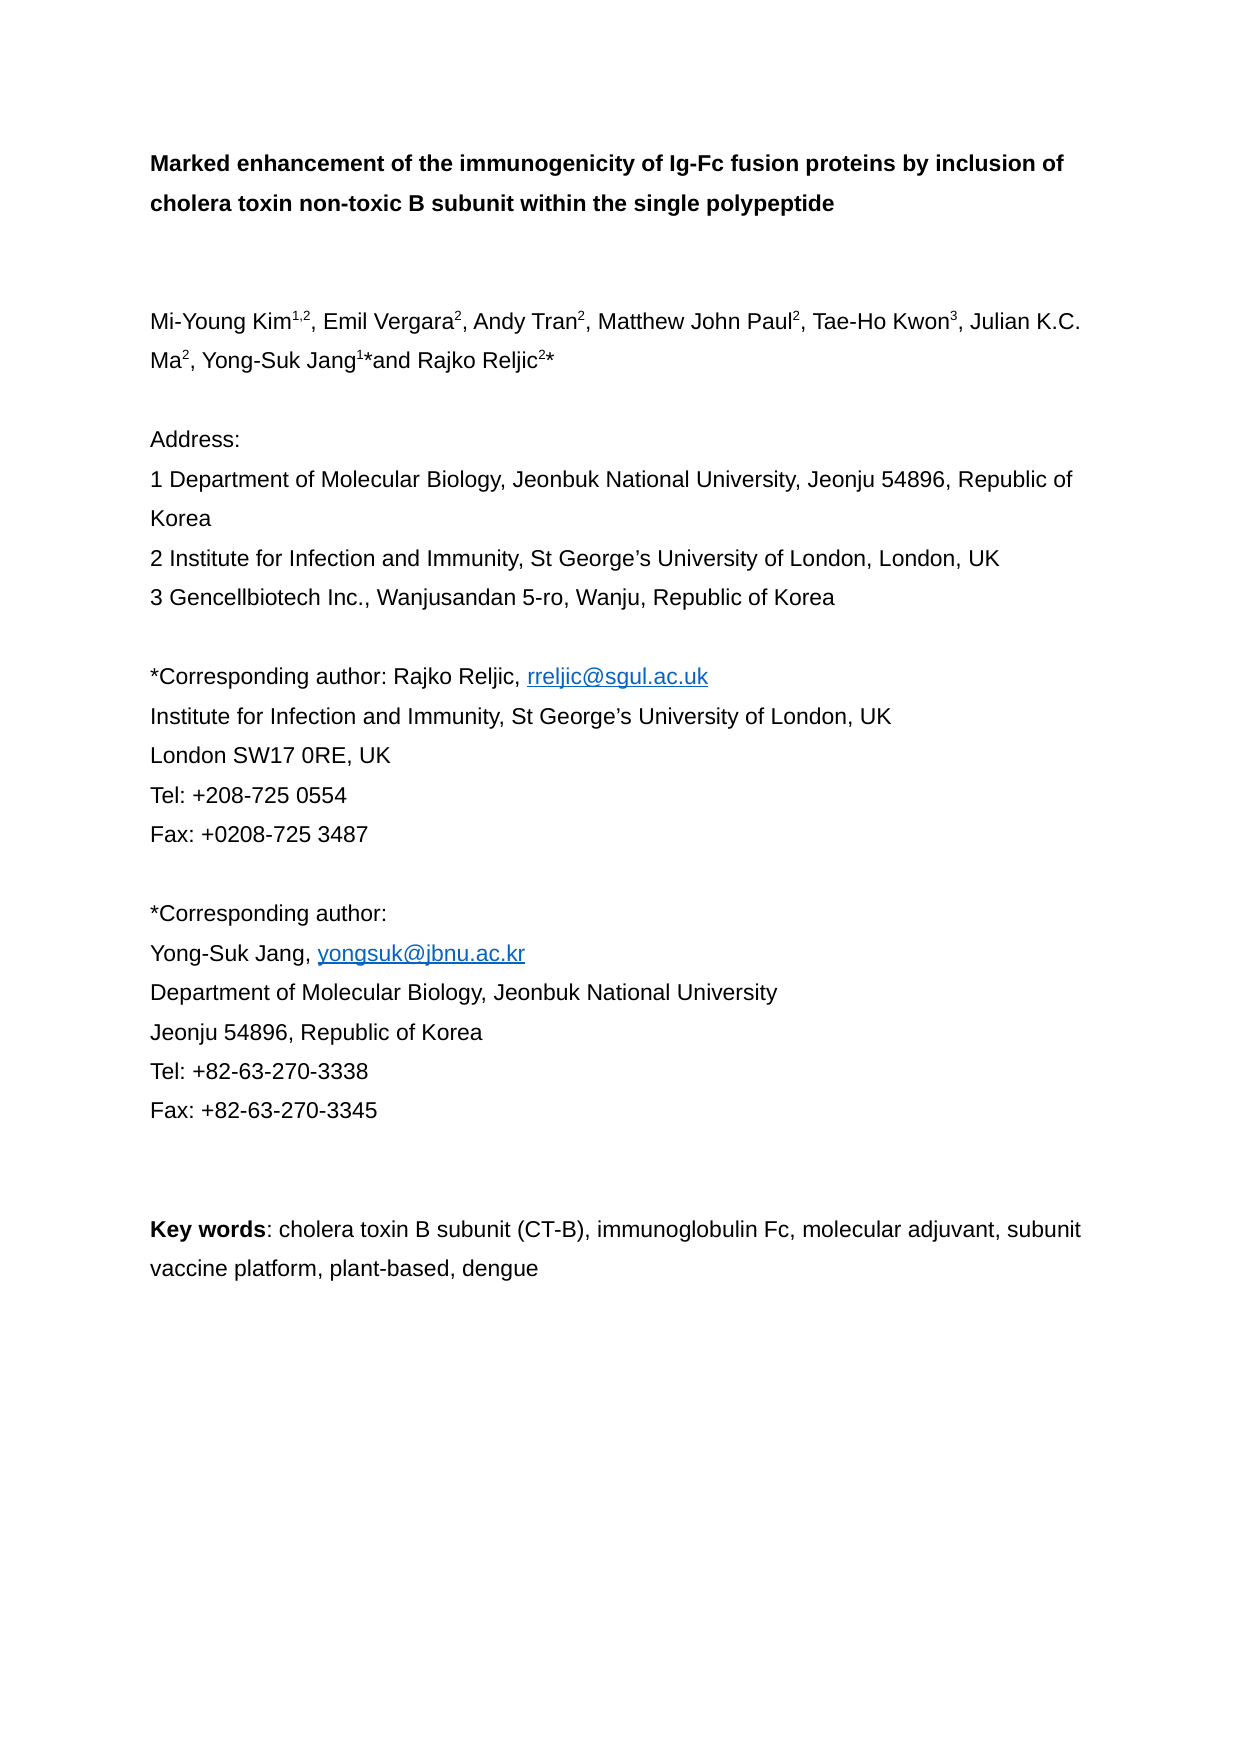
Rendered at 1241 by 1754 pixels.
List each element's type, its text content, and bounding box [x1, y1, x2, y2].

text Tel: +208-725 0554 [150, 782, 1090, 808]
text Jeonju 54896, Republic of Korea [150, 1018, 1090, 1045]
text Fax: +0208-725 3487 [150, 821, 1090, 847]
text Mi-Young Kim1,2, Emil Vergara2, Andy Tran2, Matthew John Paul2, Tae-Ho Kwon3, Julian K.C. Ma2, Yong-Suk Jang1*and Rajko Reljic2* [150, 308, 1090, 374]
text London SW17 0RE, UK [150, 742, 1090, 768]
text Address: [150, 426, 1090, 453]
text Institute for Infection and Immunity, St George’s University of London, UK [150, 703, 1090, 729]
text Key words: cholera toxin B subunit (CT-B), immunoglobulin Fc, molecular adjuvant, subunit vaccine platform, plant-based, dengue [150, 1216, 1090, 1282]
text Department of Molecular Biology, Jeonbuk National University [150, 979, 1090, 1005]
text 3 Gencellbiotech Inc., Wanjusandan 5-ro, Wanju, Republic of Korea [150, 584, 1090, 611]
text *Corresponding author: [150, 900, 1090, 926]
text Fax: +82-63-270-3345 [150, 1097, 1090, 1124]
text 1 Department of Molecular Biology, Jeonbuk National University, Jeonju 54896, Republic of Korea [150, 466, 1090, 532]
text Tel: +82-63-270-3338 [150, 1058, 1090, 1084]
text Yong-Suk Jang, yongsuk@jbnu.ac.kr [150, 939, 1090, 966]
text *Corresponding author: Rajko Reljic, rreljic@sgul.ac.uk [150, 663, 1090, 689]
text Marked enhancement of the immunogenicity of Ig-Fc fusion proteins by inclusion of cholera toxin non-toxic B subunit within the single polypeptide [150, 150, 1090, 216]
text 2 Institute for Infection and Immunity, St George’s University of London, London, UK [150, 545, 1090, 571]
